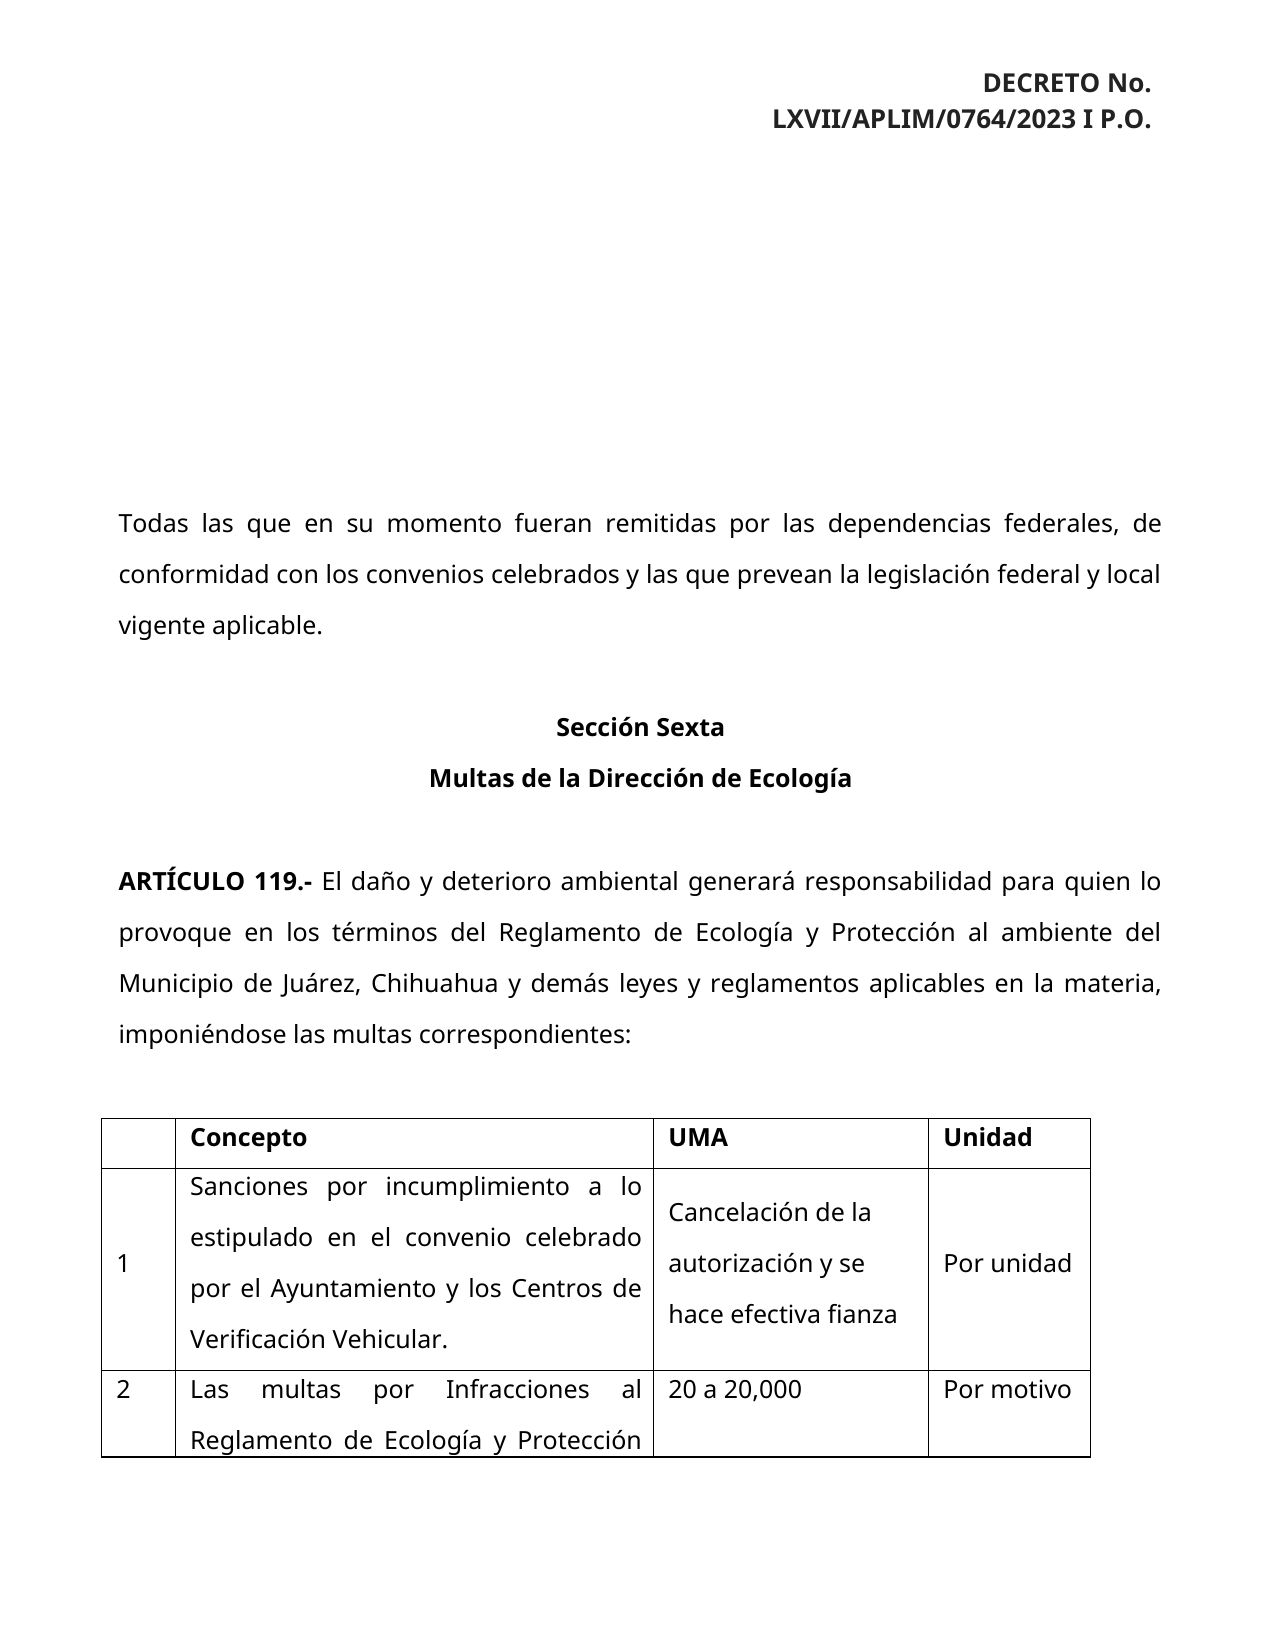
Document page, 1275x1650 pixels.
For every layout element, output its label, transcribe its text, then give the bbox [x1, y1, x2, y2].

text Multas de la Dirección de Ecología [118, 761, 1163, 795]
text ARTÍCULO 119.- El daño y deterioro ambiental generará responsabilidad para quien lo provoque en los términos del Reglamento de Ecología y Protección al ambiente del Municipio de Juárez, Chihuahua y demás leyes y reglamentos aplicables en la materia, imponiéndose las multas correspondientes: [118, 863, 1163, 1050]
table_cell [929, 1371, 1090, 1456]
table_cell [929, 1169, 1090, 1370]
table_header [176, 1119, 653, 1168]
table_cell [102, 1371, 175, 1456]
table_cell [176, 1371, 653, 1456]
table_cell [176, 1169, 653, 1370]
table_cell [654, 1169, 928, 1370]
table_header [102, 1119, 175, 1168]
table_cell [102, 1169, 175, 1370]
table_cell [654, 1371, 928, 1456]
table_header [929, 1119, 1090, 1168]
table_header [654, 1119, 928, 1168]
text Sección Sexta [118, 710, 1163, 744]
text Todas las que en su momento fueran remitidas por las dependencias federales, de conformidad con los convenios celebrados y las que prevean la legislación federal y local vigente aplicable. [118, 506, 1163, 642]
